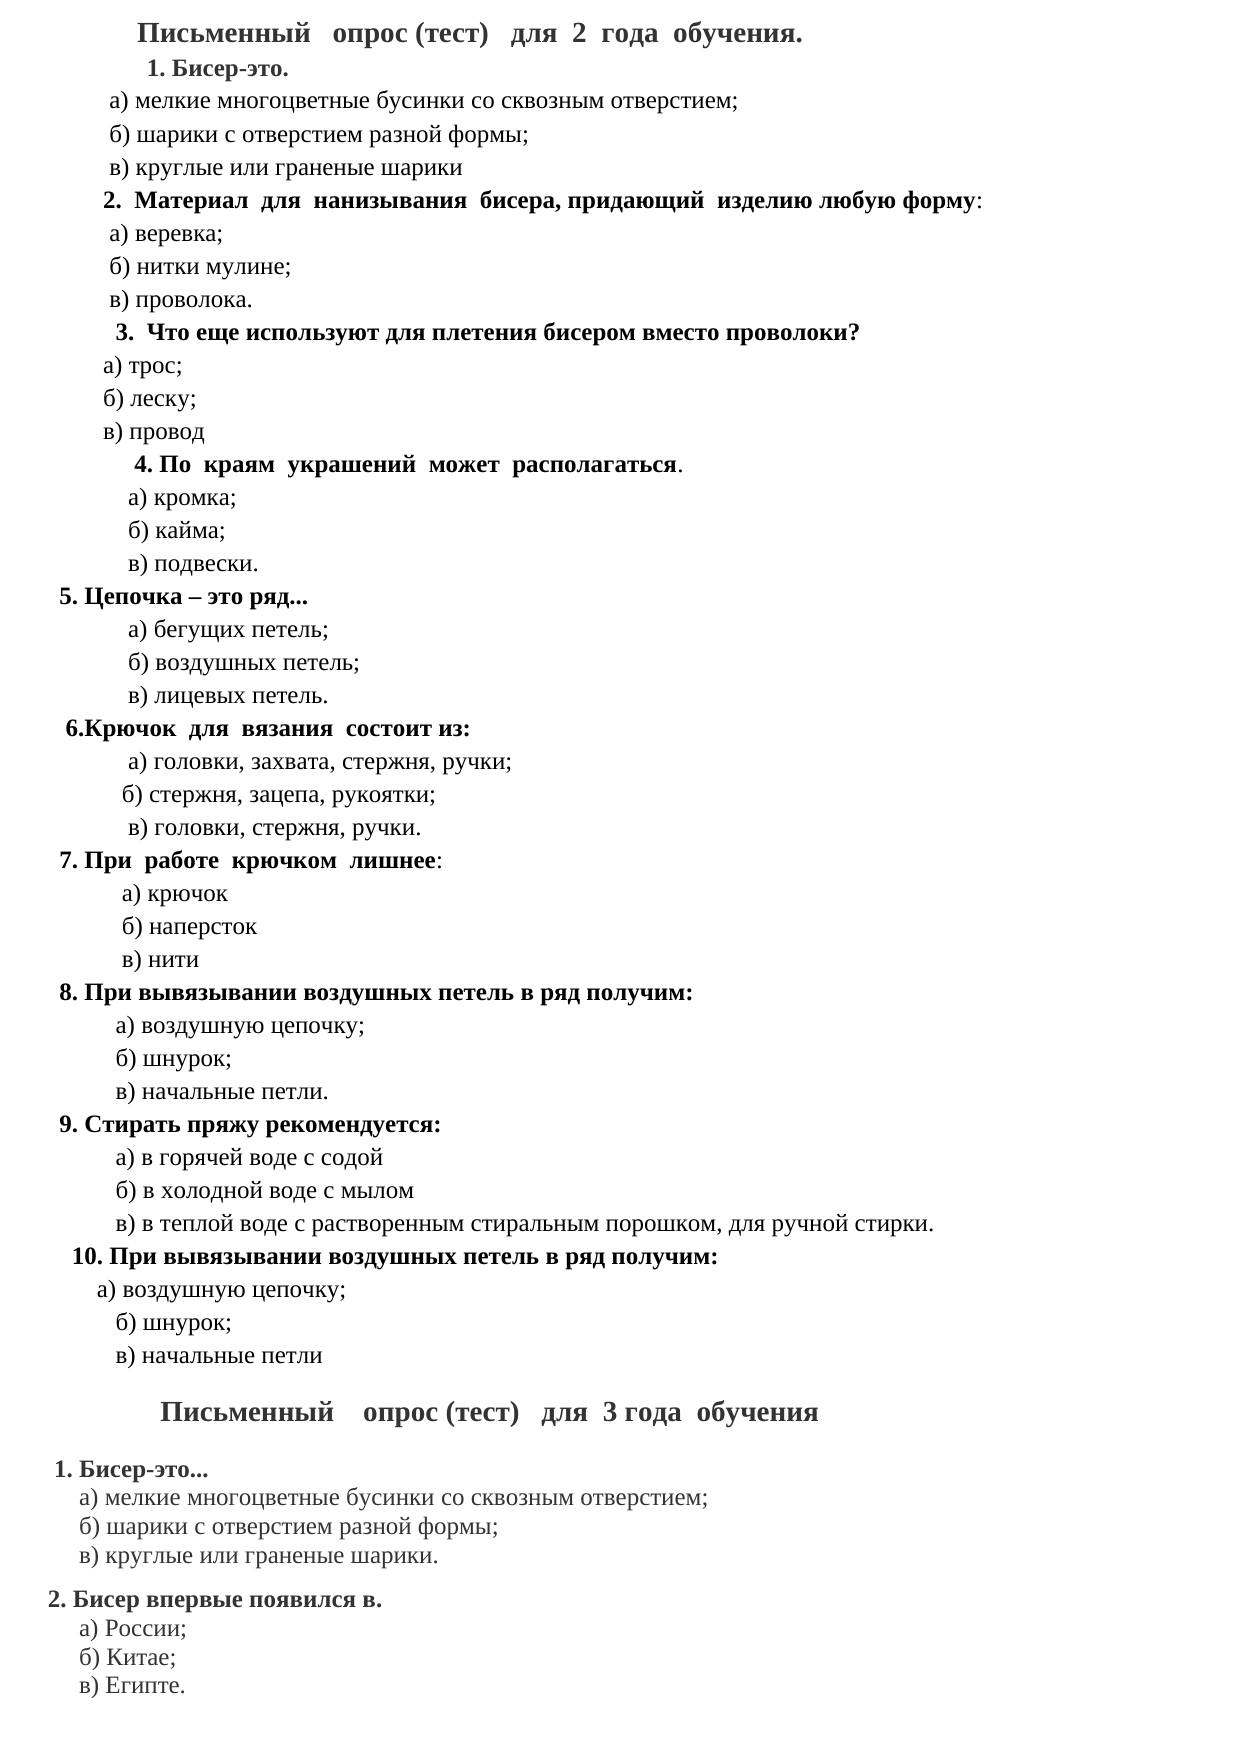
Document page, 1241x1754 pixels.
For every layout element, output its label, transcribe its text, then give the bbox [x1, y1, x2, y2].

text Письменный опрос (тест) для 2 года обучения. 1. Бисер-это. а) мелкие многоцветные бусинки со сквозным отверстием; б) шарики с отверстием разной формы; в) круглые или граненые шарики 2. Материал для нанизывания бисера, придающий изделию любую форму: а) веревка; б) нитки мулине; в) проволока. 3. Что еще используют для плетения бисером вместо проволоки? а) трос; б) леску; в) провод 4. По краям украшений может располагаться. а) кромка; б) кайма; в) подвески. 5. Цепочка – это ряд... а) бегущих петель; б) воздушных петель; в) лицевых петель. 6.Крючок для вязания состоит из: а) головки, захвата, стержня, ручки; б) стержня, зацепа, рукоятки; в) головки, стержня, ручки. 7. При работе крючком лишнее: а) крючок б) наперсток в) нити 8. При вывязывании воздушных петель в ряд получим: а) воздушную цепочку; б) шнурок; в) начальные петли. 9. Стирать пряжу рекомендуется: а) в горячей воде с содой б) в холодной воде с мылом в) в теплой воде с растворенным стиральным порошком, для ручной стирки. 10. При вывязывании воздушных петель в ряд получим: а) воздушную цепочку; б) шнурок; в) начальные петли [29, 15, 1152, 1369]
text 2. Бисер впервые появился в. а) России; б) Китае; в) Египте. [0, 1584, 1152, 1699]
text Письменный опрос (тест) для 3 года обучения [0, 1394, 1152, 1428]
text 1. Бисер-это... а) мелкие многоцветные бусинки со сквозным отверстием; б) шарики с отверстием разной формы; в) круглые или граненые шарики. [0, 1454, 1152, 1569]
